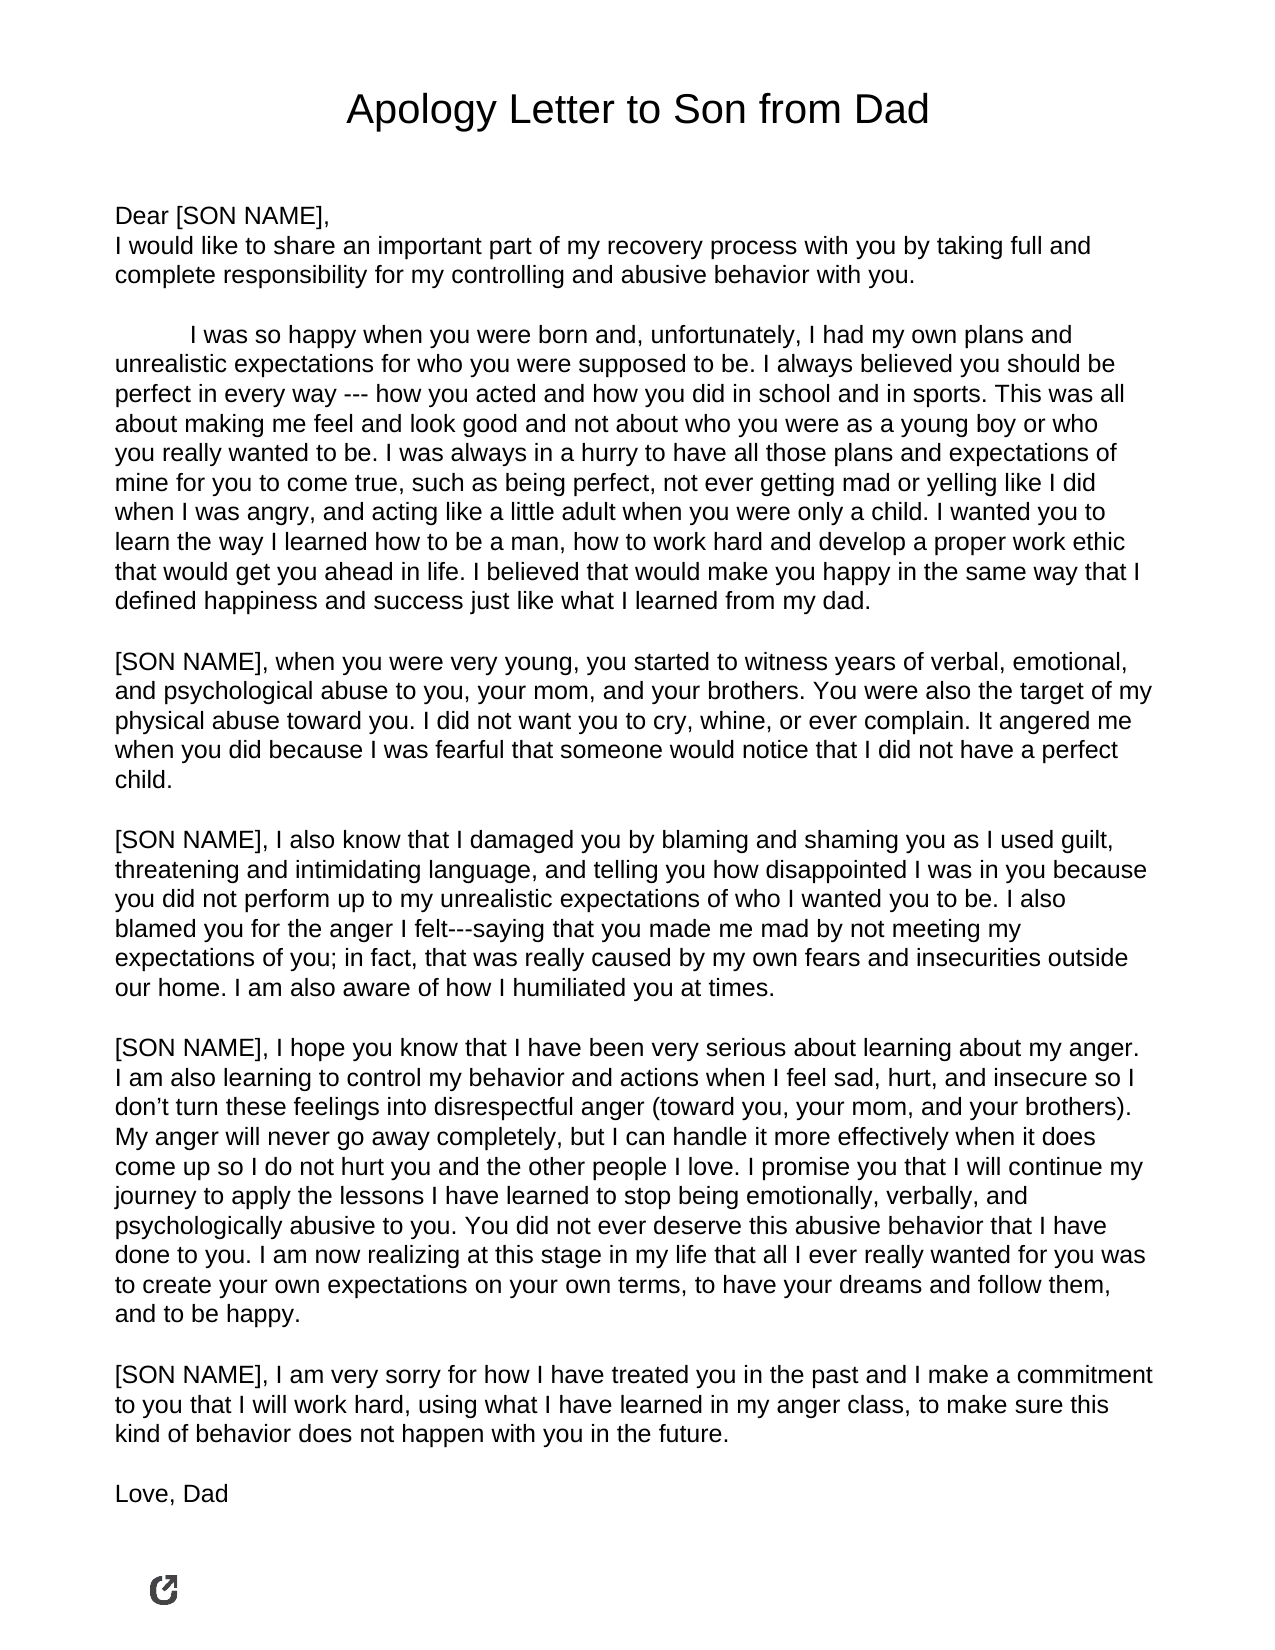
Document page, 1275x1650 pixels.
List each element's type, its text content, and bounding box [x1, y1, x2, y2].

title Apology Letter to Son from Dad [344, 84, 931, 132]
text [SON NAME], I also know that I damaged you by blaming and shaming you as I used guilt, threatening and intimidating language, and telling you how disappointed I was in you because you did not perform up to my unrealistic expectations of who I wanted you to be. I also blamed you for the anger I felt---saying that you made me mad by not meeting my expectations of you; in fact, that was really caused by my own fears and insecurities outside our home. I am also aware of how I humiliated you at times. [114, 825, 1154, 1002]
picture [150, 1575, 178, 1605]
text [SON NAME], I hope you know that I have been very serious about learning about my anger. I am also learning to control my behavior and actions when I feel sad, hurt, and insecure so I don’t turn these feelings into disrespectful anger (toward you, your mom, and your brothers). My anger will never go away completely, but I can handle it more effectively when it does come up so I do not hurt you and the other people I love. I promise you that I will continue my journey to apply the lessons I have learned to stop being emotionally, verbally, and psychologically abusive to you. You did not ever deserve this abusive behavior that I have done to you. I am now realizing at this stage in my life that all I ever really wanted for you was to create your own expectations on your own terms, to have your dreams and follow them, and to be happy. [114, 1033, 1153, 1328]
text [SON NAME], I am very sorry for how I have treated you in the past and I make a commitment to you that I will work hard, using what I have learned in my anger class, to make sure this kind of behavior does not happen with you in the future. [114, 1360, 1154, 1448]
text Dear [SON NAME], [114, 201, 1164, 229]
text I would like to share an important part of my recovery process with you by taking full and complete responsibility for my controlling and abusive behavior with you. [114, 231, 1164, 289]
text Love, Dad [114, 1479, 1164, 1508]
text [SON NAME], when you were very young, you started to witness years of verbal, emotional, and psychological abuse to you, your mom, and your brothers. You were also the target of my physical abuse toward you. I did not want you to cry, whine, or ever complain. It angered me when you did because I was fearful that someone would notice that I did not have a perfect child. [114, 647, 1164, 794]
text I was so happy when you were born and, unfortunately, I had my own plans and unrealistic expectations for who you were supposed to be. I always believed you should be perfect in every way --- how you acted and how you did in school and in sports. This was all about making me feel and look good and not about who you were as a young boy or who you really wanted to be. I was always in a hurry to have all those plans and expectations of mine for you to come true, such as being perfect, not ever getting mad or yelling like I did when I was angry, and acting like a little adult when you were only a child. I wanted you to learn the way I learned how to be a man, how to work hard and develop a proper work ethic that would get you ahead in life. I believed that would make you happy in the same way that I deﬁned happiness and success just like what I learned from my dad. [114, 320, 1145, 615]
